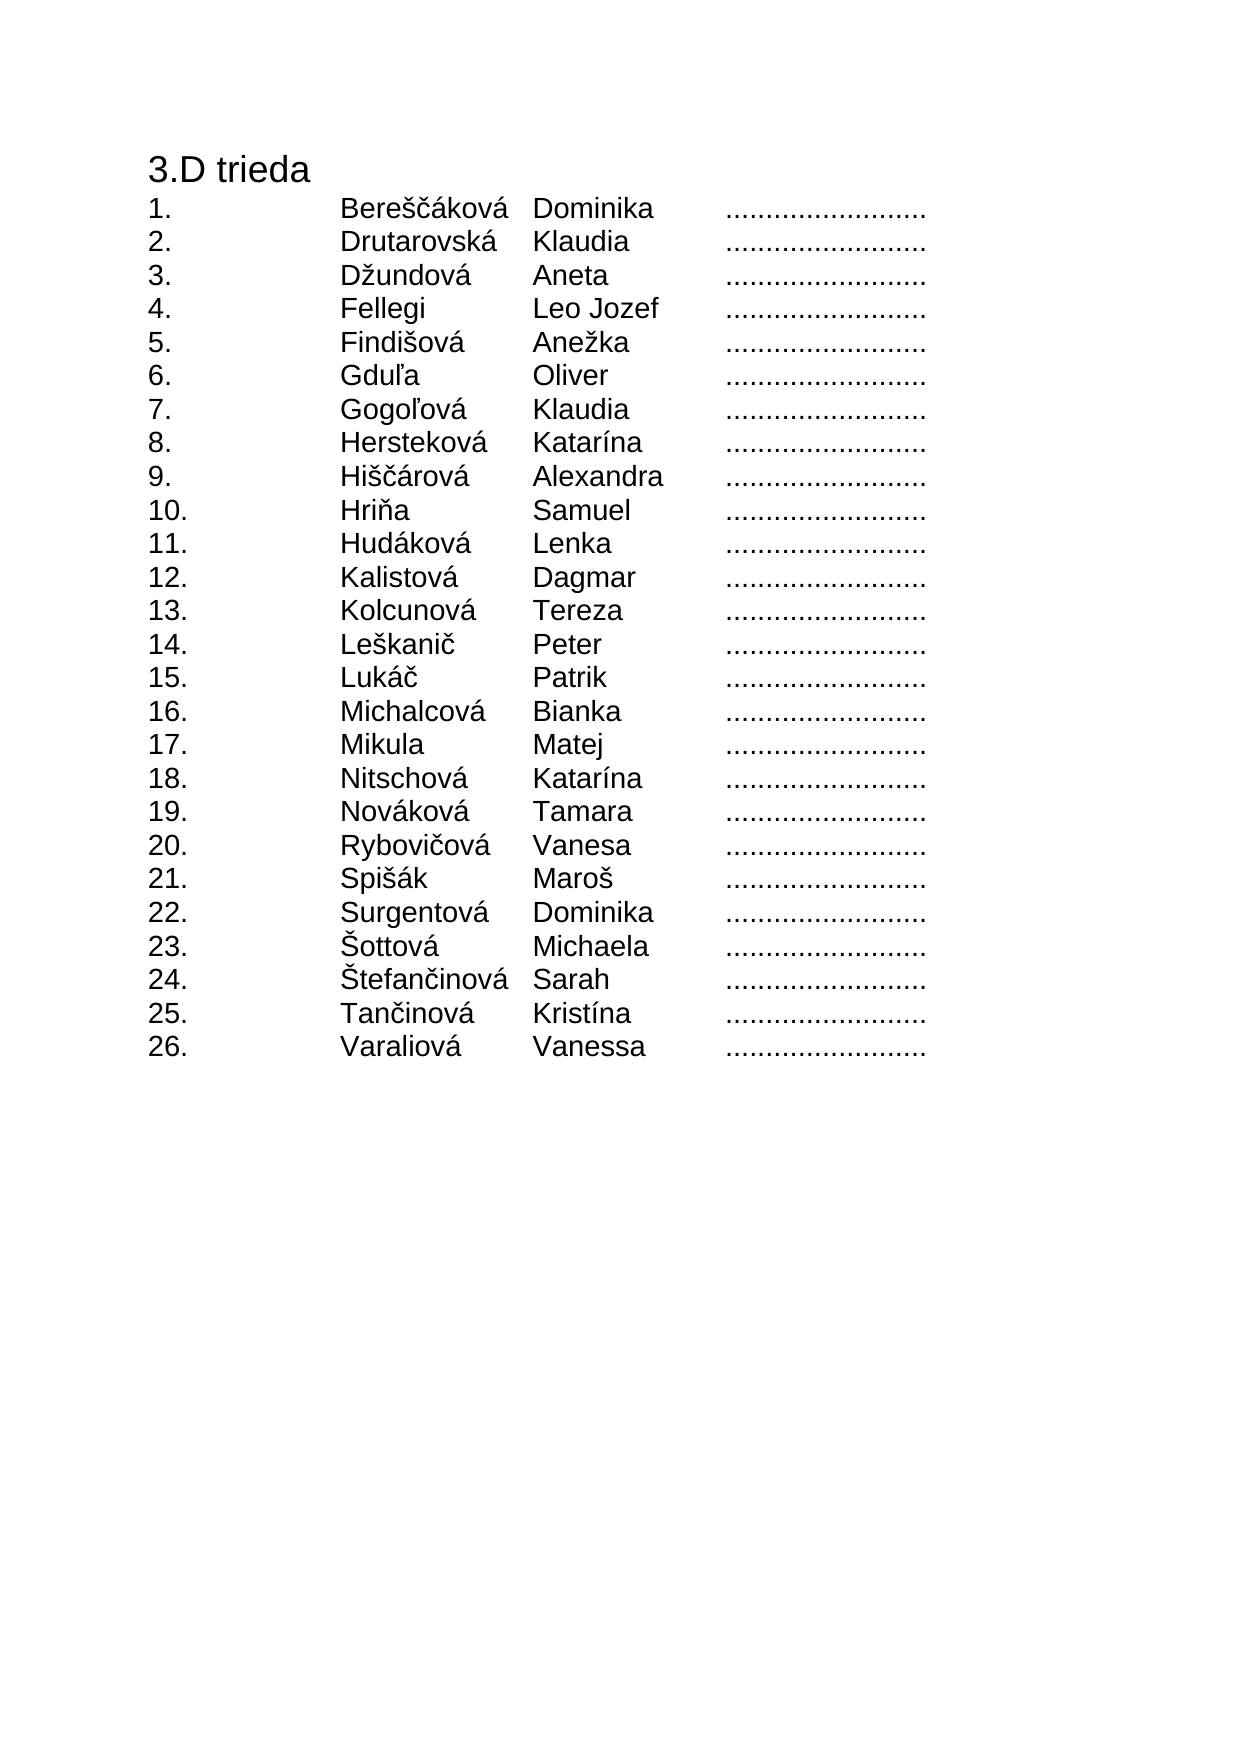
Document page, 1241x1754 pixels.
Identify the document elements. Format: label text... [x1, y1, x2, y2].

table_cell 24. [136, 962, 329, 996]
table_cell Hersteková [329, 426, 521, 459]
table_cell Dominika [521, 895, 713, 929]
table_cell 19. [136, 795, 329, 828]
table_cell Dagmar [521, 560, 713, 593]
table_cell Surgentová [329, 895, 521, 929]
table_cell Matej [521, 728, 713, 761]
table_cell ......................... [714, 359, 989, 392]
table_cell Samuel [521, 493, 713, 526]
table_cell ......................... [714, 291, 989, 325]
table_cell Kalistová [329, 560, 521, 593]
table_cell Michalcová [329, 694, 521, 727]
table_cell ......................... [714, 191, 989, 224]
table_cell ......................... [714, 996, 989, 1029]
table_cell ......................... [714, 660, 989, 694]
table_cell Klaudia [521, 224, 713, 258]
table_cell Dominika [521, 191, 713, 224]
table_cell 22. [136, 895, 329, 929]
table_cell 21. [136, 862, 329, 895]
table_cell Vanessa [521, 1029, 713, 1063]
table_cell Bianka [521, 694, 713, 727]
table_cell Bereščáková [329, 191, 521, 224]
table_cell 3. [136, 258, 329, 291]
table_cell Fellegi [329, 291, 521, 325]
table_cell ......................... [714, 761, 989, 794]
table_header 3.D trieda [136, 148, 989, 191]
table_cell Tančinová [329, 996, 521, 1029]
table_cell ......................... [714, 1029, 989, 1063]
table_cell Klaudia [521, 392, 713, 426]
table_cell ......................... [714, 962, 989, 996]
table_cell ......................... [714, 862, 989, 895]
table_cell ......................... [714, 895, 989, 929]
table_cell Aneta [521, 258, 713, 291]
table_cell 17. [136, 728, 329, 761]
table_cell Leo Jozef [521, 291, 713, 325]
table_cell Findišová [329, 325, 521, 358]
table_cell Oliver [521, 359, 713, 392]
table_cell 1. [136, 191, 329, 224]
table_cell ......................... [714, 593, 989, 627]
table_cell Maroš [521, 862, 713, 895]
table_cell 16. [136, 694, 329, 727]
table_cell ......................... [714, 694, 989, 727]
table_cell ......................... [714, 560, 989, 593]
table_cell 5. [136, 325, 329, 358]
table_cell Vanesa [521, 828, 713, 862]
table_cell ......................... [714, 392, 989, 426]
table_cell 20. [136, 828, 329, 862]
table_cell 25. [136, 996, 329, 1029]
table_cell Spišák [329, 862, 521, 895]
table_cell 11. [136, 526, 329, 560]
table_cell Rybovičová [329, 828, 521, 862]
table_cell ......................... [714, 795, 989, 828]
table_cell ......................... [714, 224, 989, 258]
table_cell 4. [136, 291, 329, 325]
table_cell 15. [136, 660, 329, 694]
table_cell Michaela [521, 929, 713, 962]
table_cell Mikula [329, 728, 521, 761]
table_cell 7. [136, 392, 329, 426]
table_cell Tereza [521, 593, 713, 627]
table_cell Anežka [521, 325, 713, 358]
table_cell Nováková [329, 795, 521, 828]
table_cell Hudáková [329, 526, 521, 560]
table_cell ......................... [714, 493, 989, 526]
table_cell Tamara [521, 795, 713, 828]
table_cell ......................... [714, 627, 989, 660]
table_cell Drutarovská [329, 224, 521, 258]
table_cell Peter [521, 627, 713, 660]
table_cell Kolcunová [329, 593, 521, 627]
table_cell 13. [136, 593, 329, 627]
table_cell Šottová [329, 929, 521, 962]
table_cell ......................... [714, 929, 989, 962]
table_cell Varaliová [329, 1029, 521, 1063]
table_cell Nitschová [329, 761, 521, 794]
table_cell 2. [136, 224, 329, 258]
table_cell ......................... [714, 459, 989, 493]
table_cell Gogoľová [329, 392, 521, 426]
table_cell 12. [136, 560, 329, 593]
table_cell ......................... [714, 526, 989, 560]
table_cell ......................... [714, 325, 989, 358]
table_cell Hiščárová [329, 459, 521, 493]
table_cell Lenka [521, 526, 713, 560]
table_cell 9. [136, 459, 329, 493]
table_cell 26. [136, 1029, 329, 1063]
table_cell ......................... [714, 258, 989, 291]
table_cell Leškanič [329, 627, 521, 660]
table_cell Sarah [521, 962, 713, 996]
table_cell Lukáč [329, 660, 521, 694]
table_cell 6. [136, 359, 329, 392]
table_cell 14. [136, 627, 329, 660]
table_cell ......................... [714, 426, 989, 459]
table_cell Džundová [329, 258, 521, 291]
table_cell Katarína [521, 761, 713, 794]
table_cell 18. [136, 761, 329, 794]
table_cell Štefančinová [329, 962, 521, 996]
table_cell 8. [136, 426, 329, 459]
table_cell Alexandra [521, 459, 713, 493]
table_cell Kristína [521, 996, 713, 1029]
table_cell Patrik [521, 660, 713, 694]
table_cell ......................... [714, 828, 989, 862]
table_cell Hriňa [329, 493, 521, 526]
table_cell ......................... [714, 728, 989, 761]
table_cell 10. [136, 493, 329, 526]
table_cell 23. [136, 929, 329, 962]
table_cell Gduľa [329, 359, 521, 392]
table_cell Katarína [521, 426, 713, 459]
